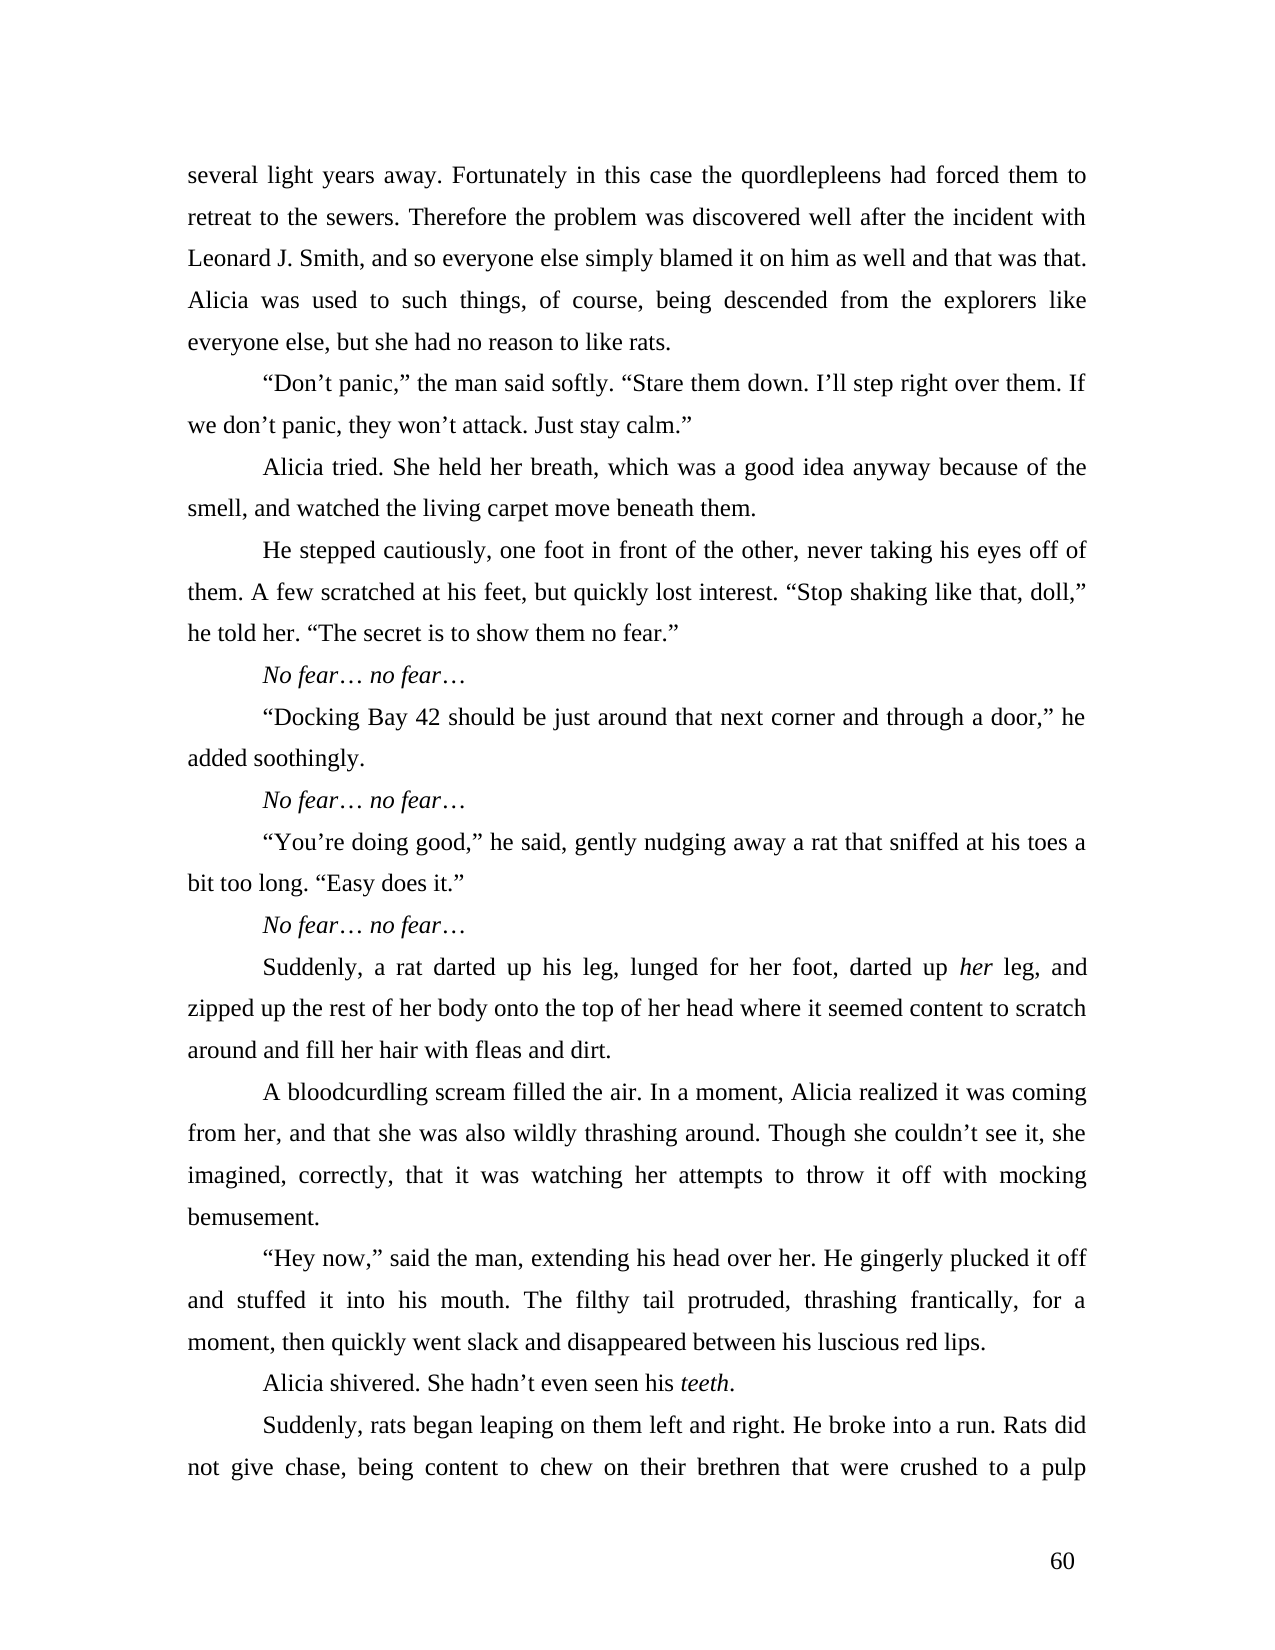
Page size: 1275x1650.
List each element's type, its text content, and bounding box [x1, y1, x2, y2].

text Alicia tried. She held her breath, which was a good idea anyway because of the smell, and watched the living carpet move beneath them. [187, 442, 1087, 525]
text No fear… no fear… [187, 650, 1087, 692]
text “Hey now,” said the man, extending his head over her. He gingerly plucked it off and stuffed it into his mouth. The filthy tail protruded, thrashing frantically, for a moment, then quickly went slack and disappeared between his luscious red lips. [187, 1233, 1087, 1358]
text No fear… no fear… [187, 775, 1087, 817]
text Suddenly, a rat darted up his leg, lunged for her foot, darted up her leg, and zipped up the rest of her body onto the top of her head where it seemed content to scratch around and fill her hair with fleas and dirt. [187, 942, 1087, 1067]
text “You’re doing good,” he said, gently nudging away a rat that sniffed at his toes a bit too long. “Easy does it.” [187, 817, 1087, 900]
text “Docking Bay 42 should be just around that next corner and through a door,” he added soothingly. [187, 692, 1087, 775]
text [187, 150, 1087, 358]
text Alicia shivered. She hadn’t even seen his teeth. [187, 1358, 1087, 1400]
text A bloodcurdling scream filled the air. In a moment, Alicia realized it was coming from her, and that she was also wildly thrashing around. Though she couldn’t see it, she imagined, correctly, that it was watching her attempts to throw it off with mocking bemusement. [187, 1067, 1087, 1233]
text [187, 1400, 1087, 1483]
text “Don’t panic,” the man said softly. “Stare them down. I’ll step right over them. If we don’t panic, they won’t attack. Just stay calm.” [187, 358, 1087, 442]
text No fear… no fear… [187, 900, 1087, 942]
text He stepped cautiously, one foot in front of the other, never taking his eyes off of them. A few scratched at his feet, but quickly lost interest. “Stop shaking like that, doll,” he told her. “The secret is to show them no fear.” [187, 525, 1087, 650]
